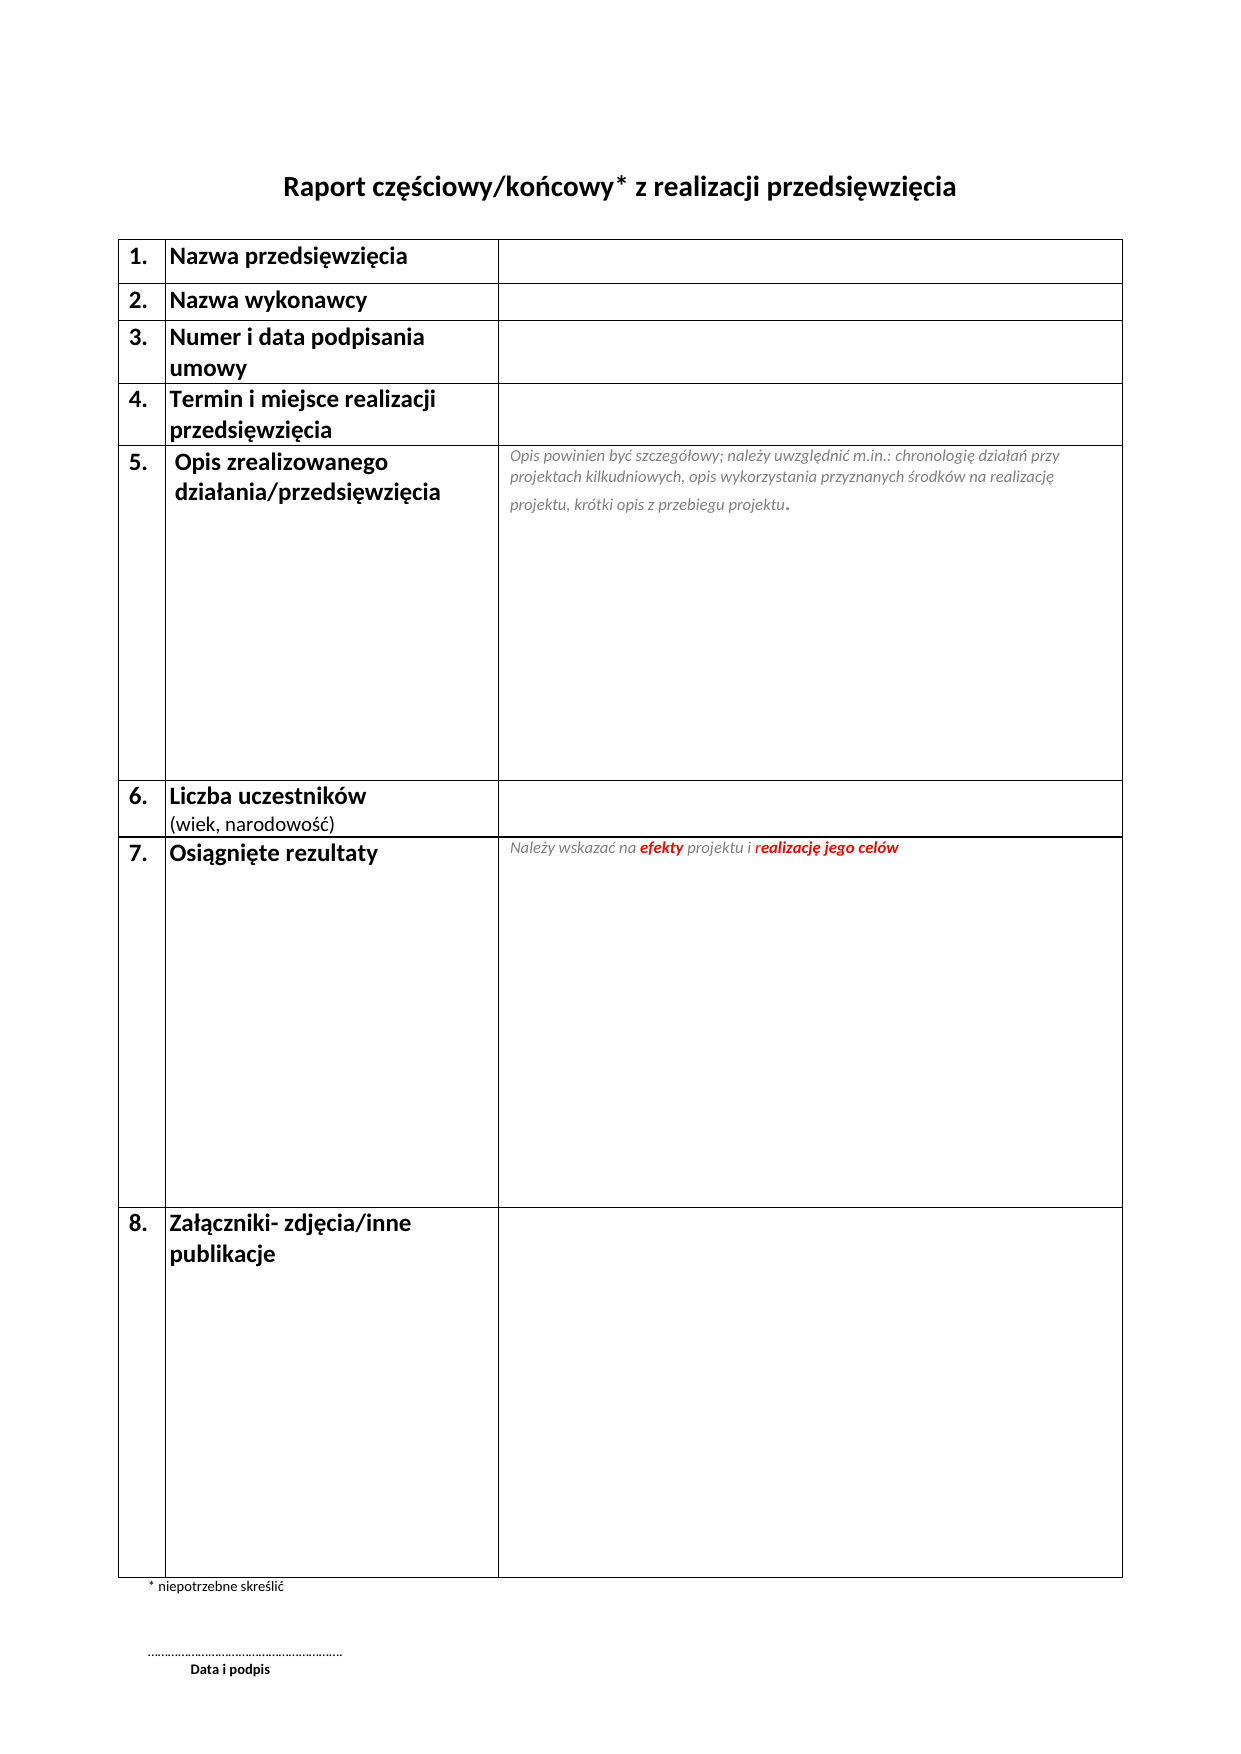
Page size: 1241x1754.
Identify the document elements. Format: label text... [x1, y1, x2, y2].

table_cell 5. [119, 446, 165, 779]
table_cell 8. [119, 1208, 165, 1577]
text Data i podpis [148, 1660, 1093, 1678]
table_cell Załączniki- zdjęcia/inne publikacje [166, 1208, 498, 1577]
table_header 1. [119, 240, 165, 283]
table_cell Osiągnięte rezultaty [166, 838, 498, 1207]
table_cell [499, 284, 1122, 320]
table_cell Numer i data podpisania umowy [166, 321, 498, 382]
table_cell [499, 321, 1122, 382]
table_cell 7. [119, 838, 165, 1207]
table_cell Liczba uczestników (wiek, narodowość) [166, 781, 498, 836]
table_cell [499, 781, 1122, 836]
table_cell Opis powinien być szczegółowy; należy uwzględnić m.in.: chronologię działań przy projektach kilkudniowych, opis wykorzystania przyznanych środków na realizację projektu, krótki opis z przebiegu projektu. [499, 446, 1122, 779]
table_cell Termin i miejsce realizacji przedsięwzięcia [166, 384, 498, 444]
table_cell 3. [119, 321, 165, 382]
text * niepotrzebne skreślić [148, 1578, 1093, 1596]
table_header [499, 240, 1122, 283]
table_cell 4. [119, 384, 165, 444]
table_cell [499, 1208, 1122, 1577]
table_cell 6. [119, 781, 165, 836]
table_cell Nazwa wykonawcy [166, 284, 498, 320]
table_header Nazwa przedsięwzięcia [166, 240, 498, 283]
table_cell 2. [119, 284, 165, 320]
text …………………………………………………. [148, 1642, 1093, 1660]
table_cell Opis zrealizowanego działania/przedsięwzięcia [166, 446, 498, 779]
table_cell [499, 384, 1122, 444]
text Raport częściowy/końcowy* z realizacji przedsięwzięcia [148, 168, 1093, 203]
table_cell Należy wskazać na efekty projektu i realizację jego celów [499, 838, 1122, 1207]
